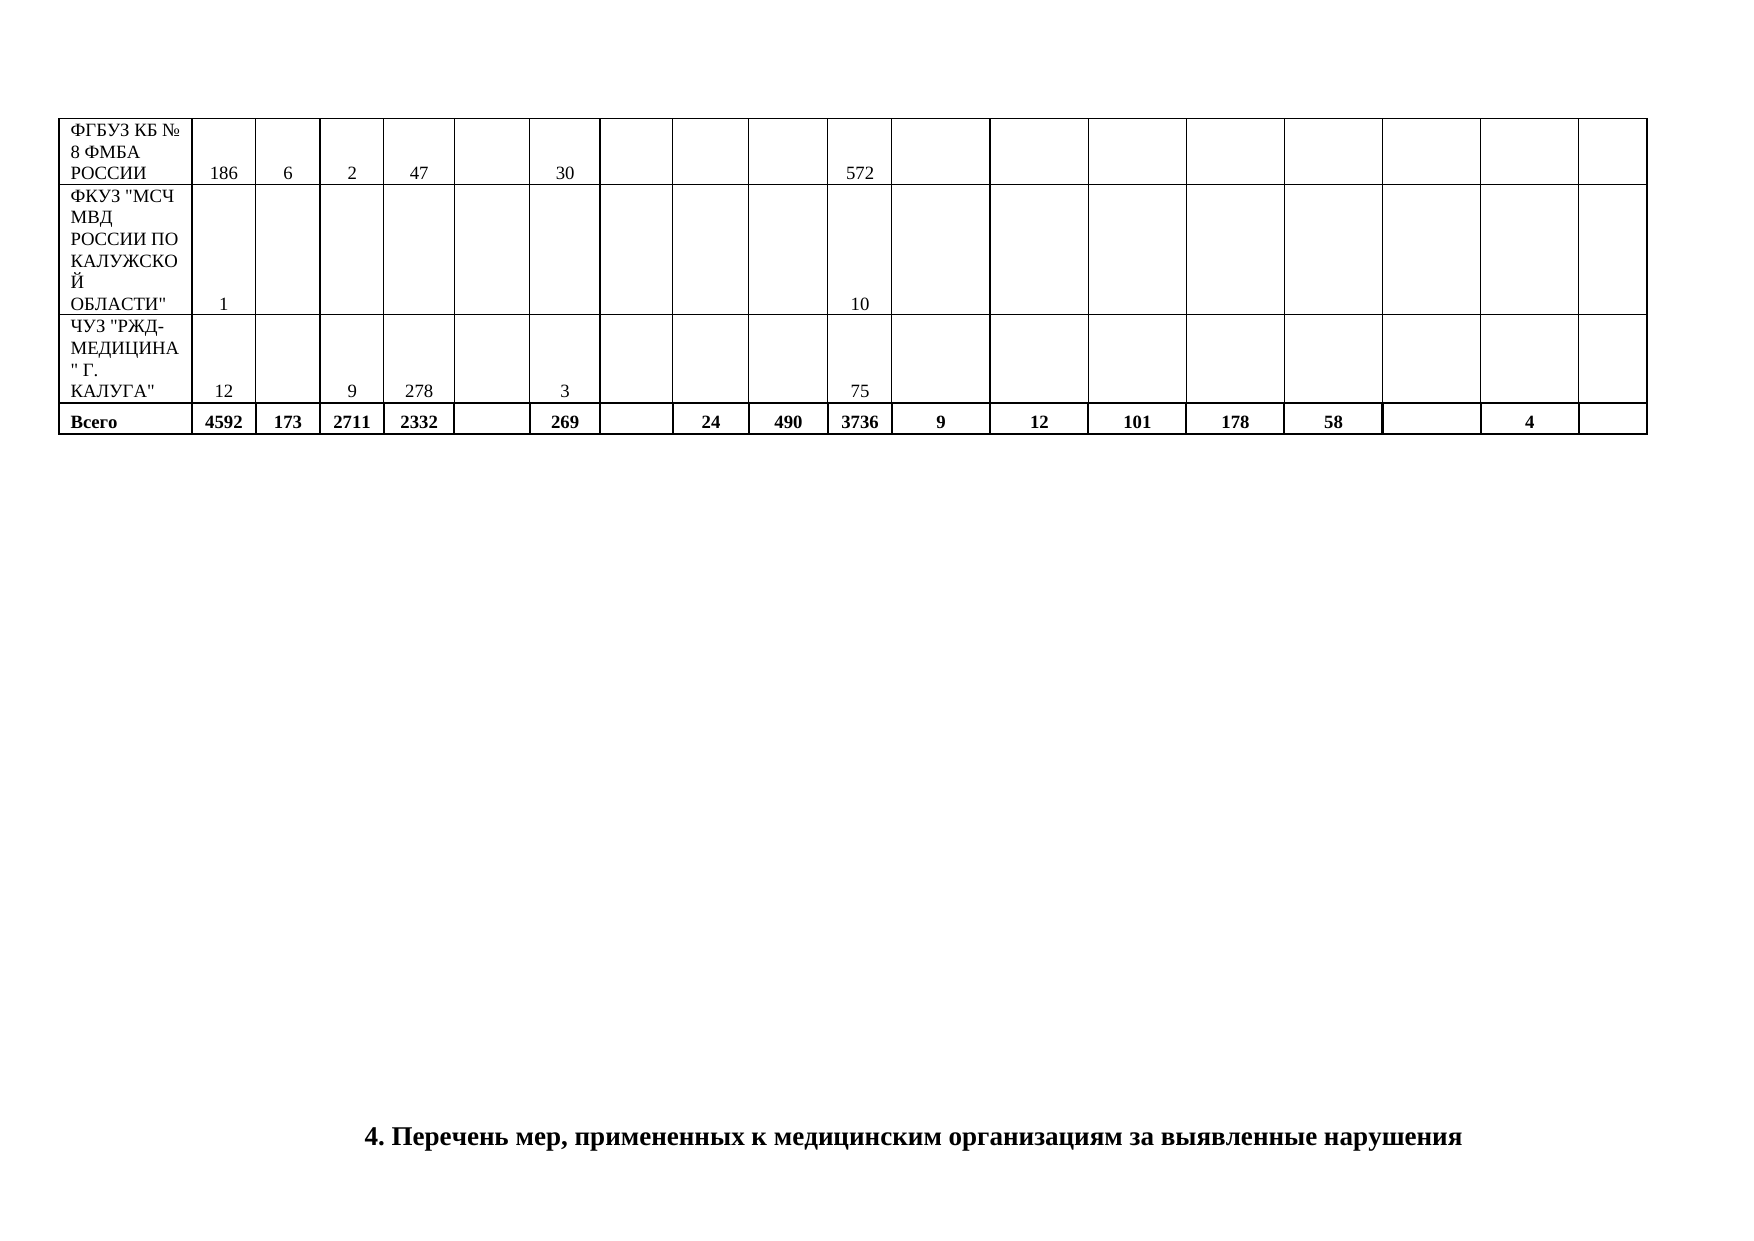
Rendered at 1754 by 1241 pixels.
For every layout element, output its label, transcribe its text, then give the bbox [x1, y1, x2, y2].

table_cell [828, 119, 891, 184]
text 4. Перечень мер, примененных к медицинским организациям за выявленные нарушения [118, 1120, 1636, 1151]
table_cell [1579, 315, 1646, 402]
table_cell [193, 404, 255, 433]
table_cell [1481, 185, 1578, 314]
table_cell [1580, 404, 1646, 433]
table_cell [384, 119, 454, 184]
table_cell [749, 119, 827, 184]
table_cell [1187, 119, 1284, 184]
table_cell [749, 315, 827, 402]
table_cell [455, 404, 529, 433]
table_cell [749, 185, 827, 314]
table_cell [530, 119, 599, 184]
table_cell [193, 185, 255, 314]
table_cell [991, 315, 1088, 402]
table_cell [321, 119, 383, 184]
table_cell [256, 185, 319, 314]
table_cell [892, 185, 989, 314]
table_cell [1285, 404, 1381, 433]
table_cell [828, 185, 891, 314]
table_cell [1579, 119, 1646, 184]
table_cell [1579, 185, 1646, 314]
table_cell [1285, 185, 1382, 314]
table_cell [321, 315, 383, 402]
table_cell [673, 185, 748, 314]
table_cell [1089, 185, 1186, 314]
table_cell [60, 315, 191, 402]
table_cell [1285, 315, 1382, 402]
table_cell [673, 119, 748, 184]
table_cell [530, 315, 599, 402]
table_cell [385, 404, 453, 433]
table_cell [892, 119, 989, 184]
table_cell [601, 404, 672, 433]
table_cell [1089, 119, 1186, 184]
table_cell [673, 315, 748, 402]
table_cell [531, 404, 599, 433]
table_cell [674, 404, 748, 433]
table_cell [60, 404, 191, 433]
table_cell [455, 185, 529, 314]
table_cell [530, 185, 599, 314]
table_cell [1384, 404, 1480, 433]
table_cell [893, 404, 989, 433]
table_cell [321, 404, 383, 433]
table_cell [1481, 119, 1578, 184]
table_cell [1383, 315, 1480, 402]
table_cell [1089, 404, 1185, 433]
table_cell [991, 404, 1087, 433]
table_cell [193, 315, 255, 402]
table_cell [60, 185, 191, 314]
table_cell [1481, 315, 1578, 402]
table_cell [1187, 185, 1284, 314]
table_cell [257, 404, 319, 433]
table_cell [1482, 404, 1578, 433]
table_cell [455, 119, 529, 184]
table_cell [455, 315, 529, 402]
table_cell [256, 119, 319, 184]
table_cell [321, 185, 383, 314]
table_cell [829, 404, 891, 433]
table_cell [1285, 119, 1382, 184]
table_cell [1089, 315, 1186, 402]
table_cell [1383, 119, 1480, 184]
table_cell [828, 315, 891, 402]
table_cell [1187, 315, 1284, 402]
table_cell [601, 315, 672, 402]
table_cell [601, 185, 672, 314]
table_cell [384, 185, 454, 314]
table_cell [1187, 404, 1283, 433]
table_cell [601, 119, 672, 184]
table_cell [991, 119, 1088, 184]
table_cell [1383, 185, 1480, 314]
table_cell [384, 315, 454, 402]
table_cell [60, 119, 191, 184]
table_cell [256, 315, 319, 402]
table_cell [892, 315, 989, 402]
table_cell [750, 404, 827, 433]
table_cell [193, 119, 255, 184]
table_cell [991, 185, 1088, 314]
